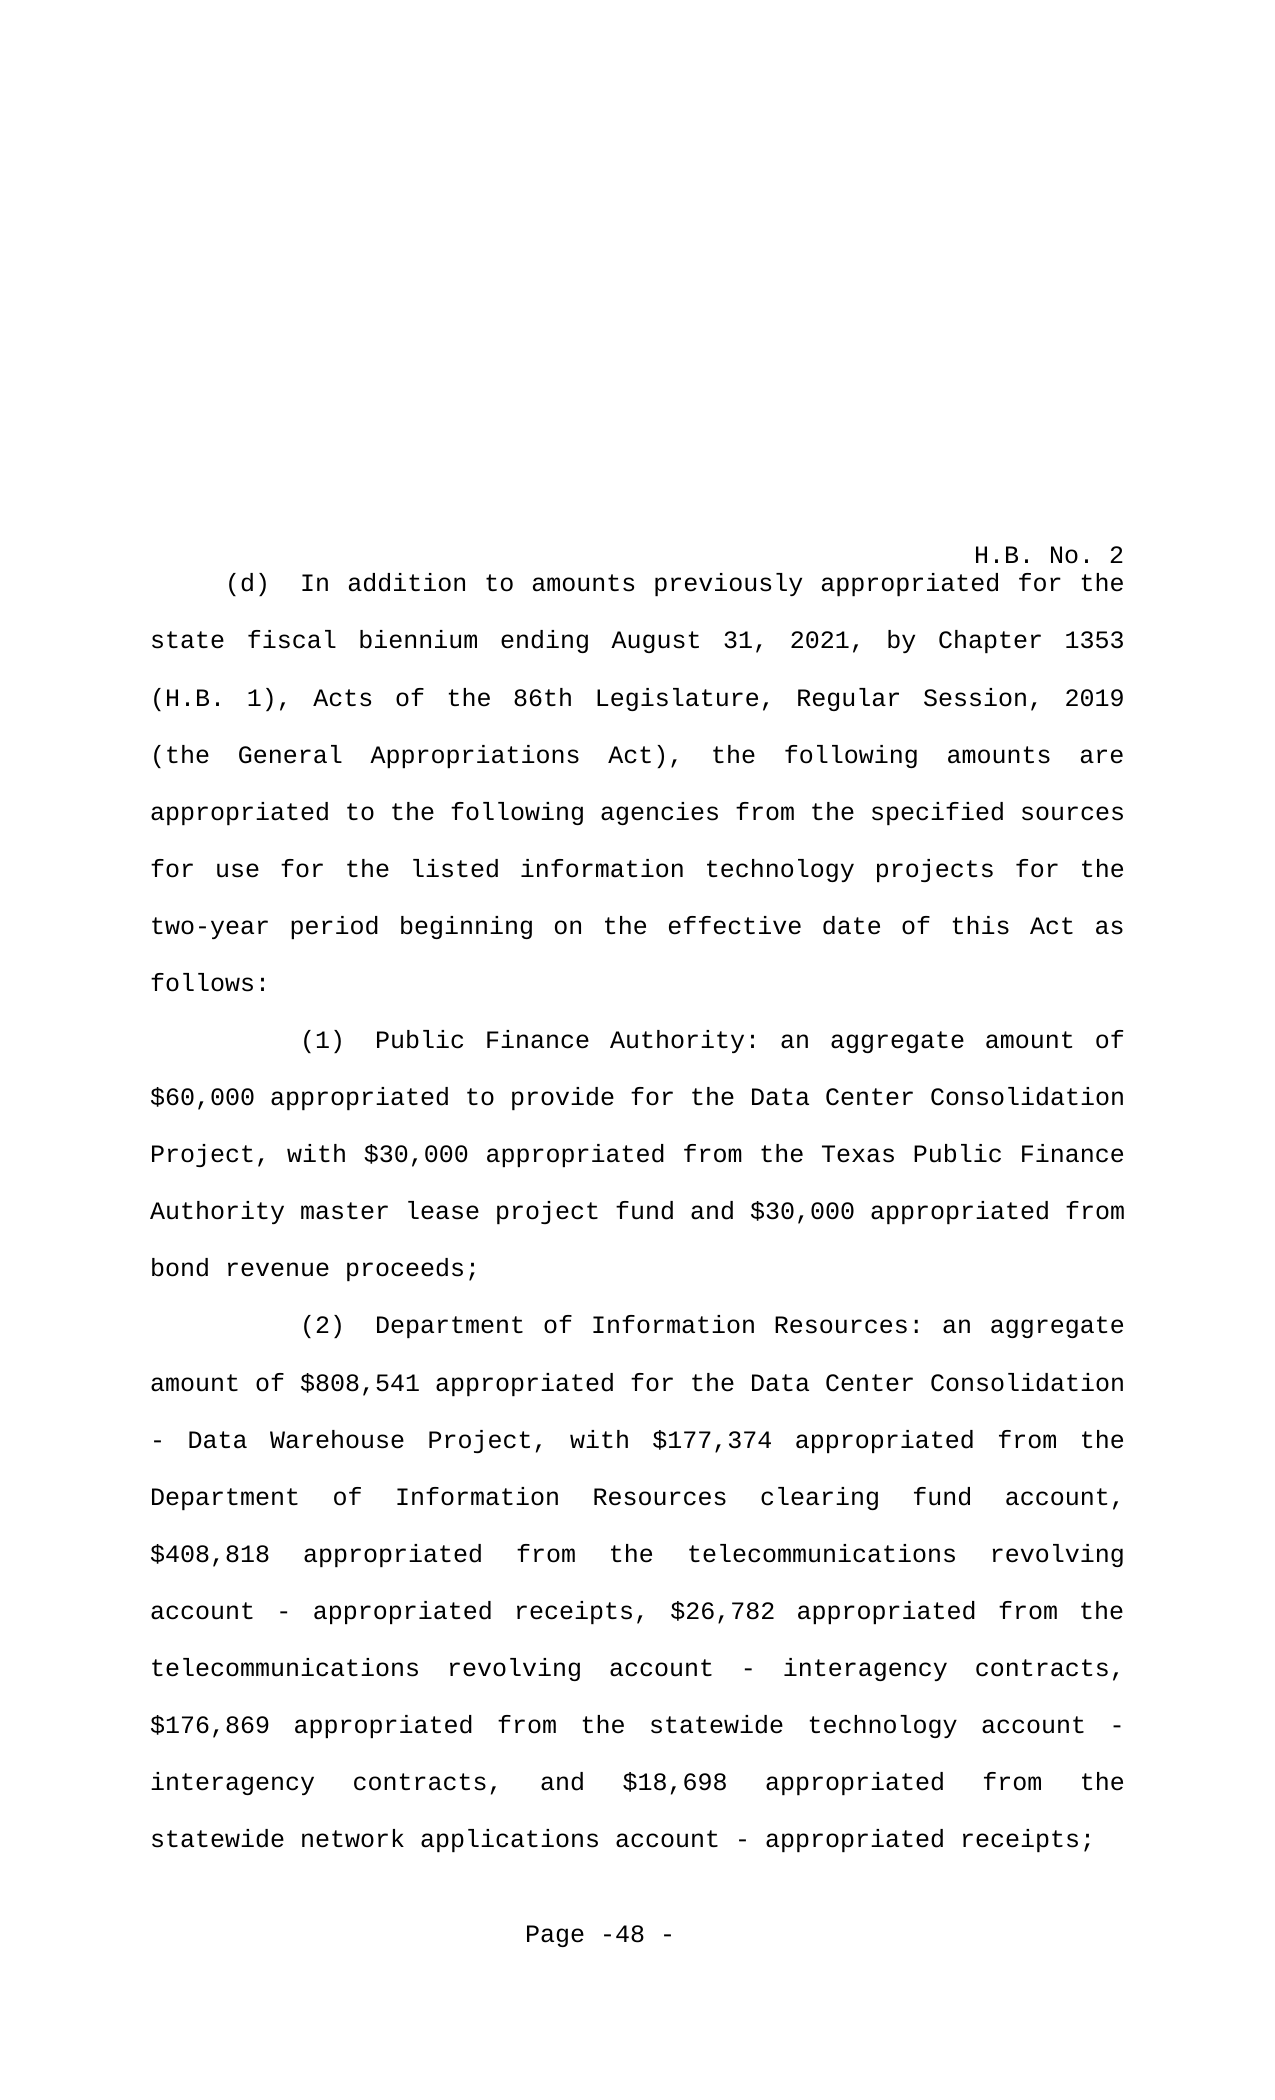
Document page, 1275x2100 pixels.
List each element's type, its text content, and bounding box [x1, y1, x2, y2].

text (2) Department of Information Resources: an aggregate amount of $808,541 appropriated for the Data Center Consolidation - Data Warehouse Project, with $177,374 appropriated from the Department of Information Resources clearing fund account, $408,818 appropriated from the telecommunications revolving account - appropriated receipts, $26,782 appropriated from the telecommunications revolving account - interagency contracts, $176,869 appropriated from the statewide technology account - interagency contracts, and $18,698 appropriated from the statewide network applications account - appropriated receipts; [150, 1313, 1125, 1855]
text (d) In addition to amounts previously appropriated for the state fiscal biennium ending August 31, 2021, by Chapter 1353 (H.B. 1), Acts of the 86th Legislature, Regular Session, 2019 (the General Appropriations Act), the following amounts are appropriated to the following agencies from the specified sources for use for the listed information technology projects for the two-year period beginning on the effective date of this Act as follows: [150, 571, 1125, 999]
text (1) Public Finance Authority: an aggregate amount of $60,000 appropriated to provide for the Data Center Consolidation Project, with $30,000 appropriated from the Texas Public Finance Authority master lease project fund and $30,000 appropriated from bond revenue proceeds; [150, 1027, 1125, 1284]
